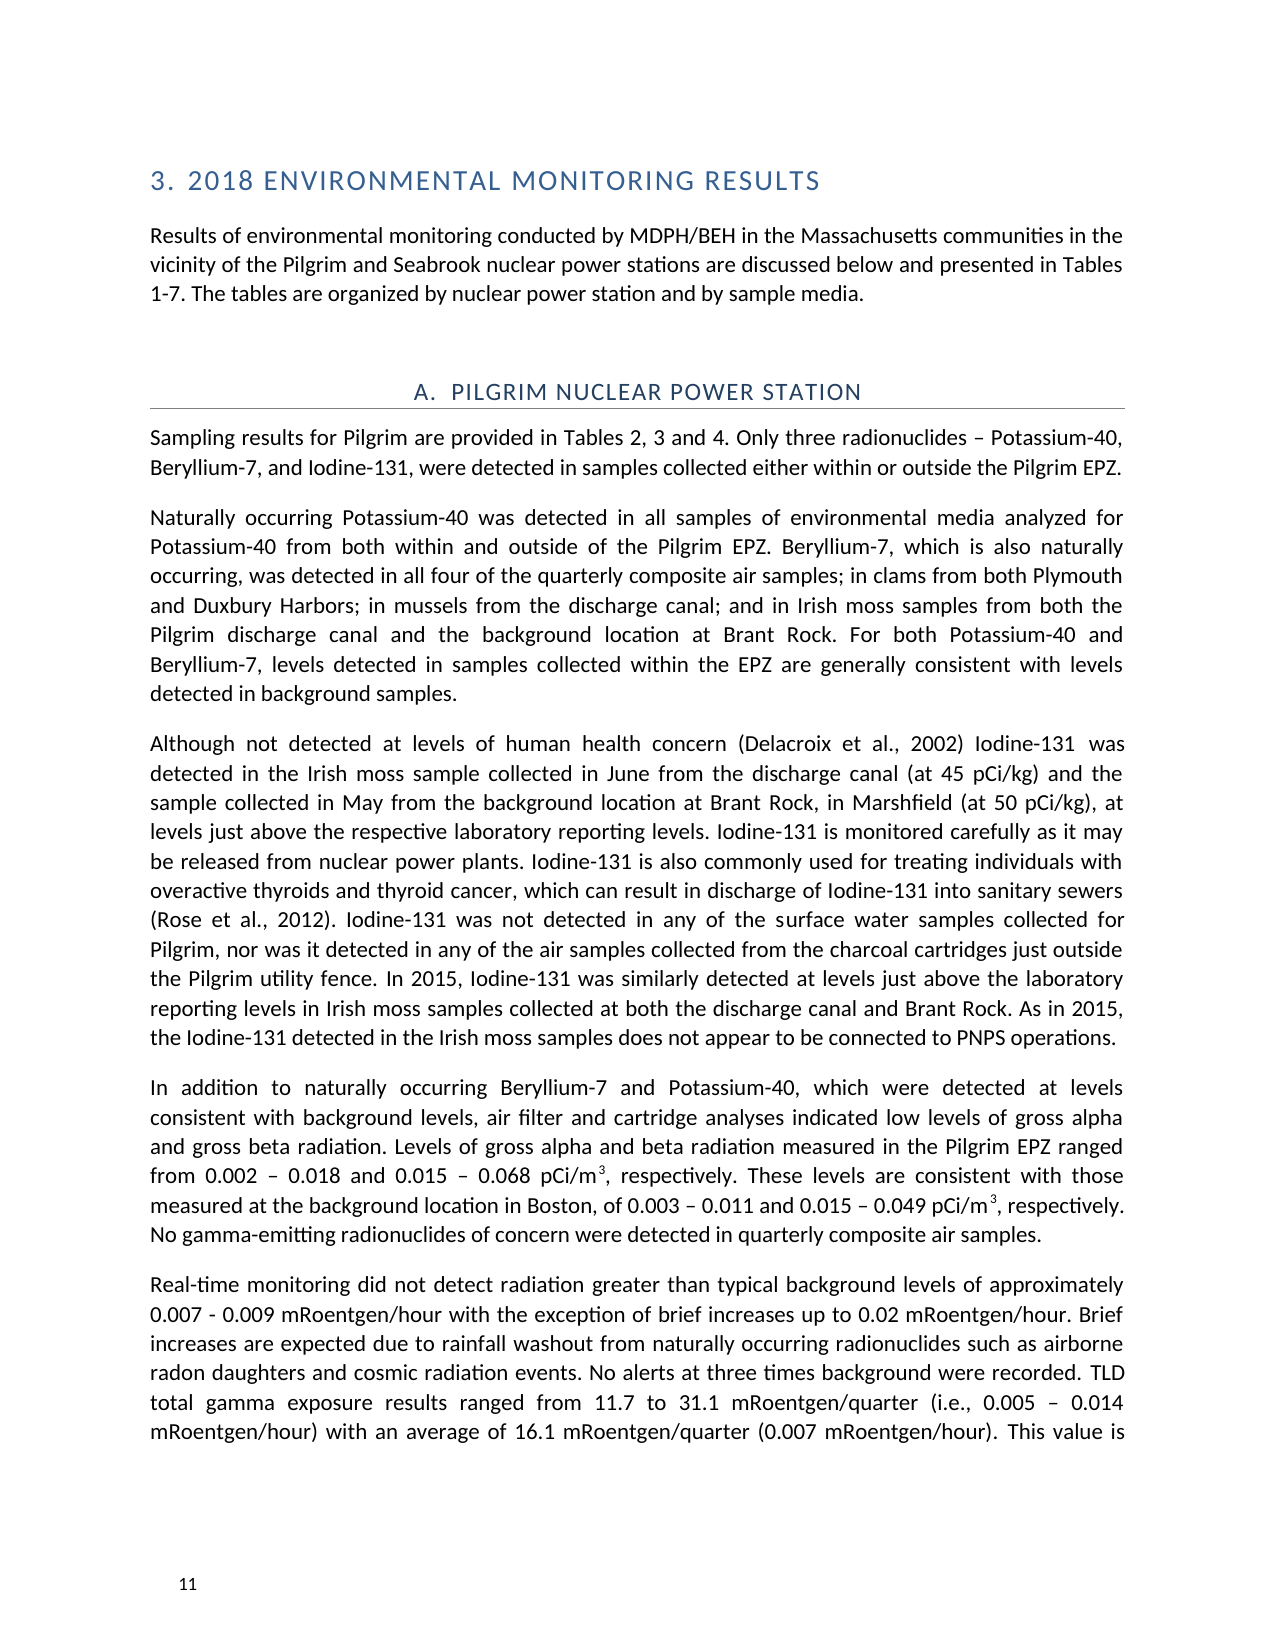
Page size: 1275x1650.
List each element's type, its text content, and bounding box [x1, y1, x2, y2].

text Naturally occurring Potassium-40 was detected in all samples of environmental media analyzed for Potassium-40 from both within and outside of the Pilgrim EPZ. Beryllium-7, which is also naturally occurring, was detected in all four of the quarterly composite air samples; in clams from both Plymouth and Duxbury Harbors; in mussels from the discharge canal; and in Irish moss samples from both the Pilgrim discharge canal and the background location at Brant Rock. For both Potassium-40 and Beryllium-7, levels detected in samples collected within the EPZ are generally consistent with levels detected in background samples. [150, 503, 1125, 707]
subtitle 2018 Environmental Monitoring Results [150, 162, 1125, 198]
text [150, 1270, 1125, 1445]
text Results of environmental monitoring conducted by MDPH/BEH in the Massachusetts communities in the vicinity of the Pilgrim and Seabrook nuclear power stations are discussed below and presented in Tables 1-7. The tables are organized by nuclear power station and by sample media. [150, 221, 1125, 307]
text Although not detected at levels of human health concern (Delacroix et al., 2002) Iodine-131 was detected in the Irish moss sample collected in June from the discharge canal (at 45 pCi/kg) and the sample collected in May from the background location at Brant Rock, in Marshfield (at 50 pCi/kg), at levels just above the respective laboratory reporting levels. Iodine-131 is monitored carefully as it may be released from nuclear power plants. Iodine-131 is also commonly used for treating individuals with overactive thyroids and thyroid cancer, which can result in discharge of Iodine-131 into sanitary sewers (Rose et al., 2012). Iodine-131 was not detected in any of the surface water samples collected for Pilgrim, nor was it detected in any of the air samples collected from the charcoal cartridges just outside the Pilgrim utility fence. In 2015, Iodine-131 was similarly detected at levels just above the laboratory reporting levels in Irish moss samples collected at both the discharge canal and Brant Rock. As in 2015, the Iodine-131 detected in the Irish moss samples does not appear to be connected to PNPS operations. [150, 729, 1125, 1051]
text In addition to naturally occurring Beryllium-7 and Potassium-40, which were detected at levels consistent with background levels, air filter and cartridge analyses indicated low levels of gross alpha and gross beta radiation. Levels of gross alpha and beta radiation measured in the Pilgrim EPZ ranged from 0.002 – 0.018 and 0.015 – 0.068 pCi/m3, respectively. These levels are consistent with those measured at the background location in Boston, of 0.003 – 0.011 and 0.015 – 0.049 pCi/m3, respectively. No gamma-emitting radionuclides of concern were detected in quarterly composite air samples. [150, 1073, 1125, 1248]
text Sampling results for Pilgrim are provided in Tables 2, 3 and 4. Only three radionuclides – Potassium-40, Beryllium-7, and Iodine-131, were detected in samples collected either within or outside the Pilgrim EPZ. [150, 423, 1125, 481]
subtitle Pilgrim Nuclear Power Station [150, 376, 1125, 408]
